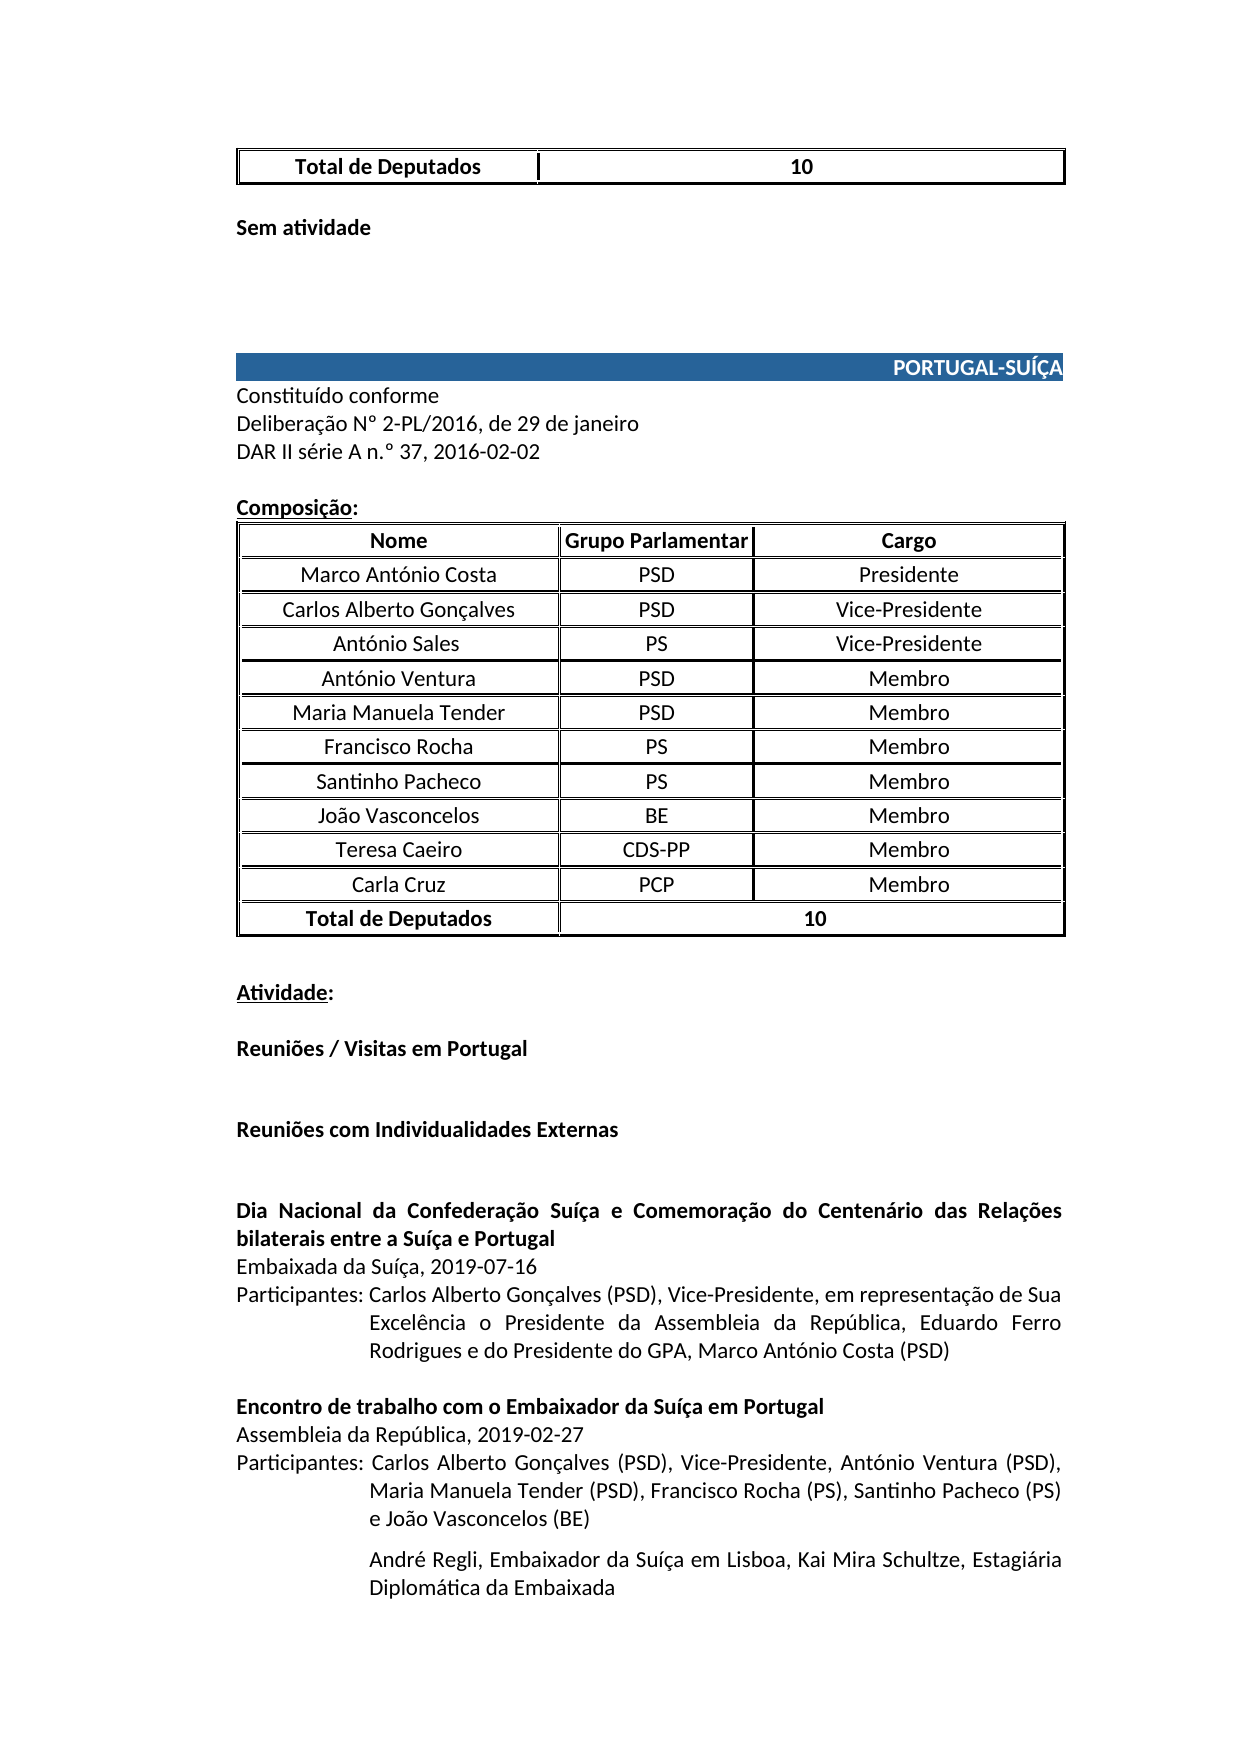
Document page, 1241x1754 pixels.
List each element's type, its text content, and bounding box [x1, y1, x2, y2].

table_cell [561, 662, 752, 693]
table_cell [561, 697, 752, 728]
text Composição: [236, 493, 1063, 521]
text André Regli, Embaixador da Suíça em Lisboa, Kai Mira Schultze, Estagiária Diplomática da Embaixada [369, 1545, 1063, 1601]
text Dia Nacional da Confederação Suíça e Comemoração do Centenário das Relações bilaterais entre a Suíça e Portugal [236, 1196, 1063, 1252]
text Atividade: [236, 978, 1063, 1006]
text DAR II série A n.º 37, 2016-02-02 [236, 437, 1063, 465]
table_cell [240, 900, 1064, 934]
text Embaixada da Suíça, 2019-07-16 [236, 1252, 1063, 1280]
text Constituído conforme [236, 381, 1063, 409]
text Deliberação Nº 2-PL/2016, de 29 de janeiro [236, 409, 1063, 437]
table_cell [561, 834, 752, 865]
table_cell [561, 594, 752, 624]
text Reuniões com Individualidades Externas [236, 1115, 1063, 1143]
text Assembleia da República, 2019-02-27 [236, 1420, 1063, 1448]
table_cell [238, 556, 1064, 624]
text PORTUGAL-SUÍÇA [236, 353, 1063, 381]
text Sem atividade [236, 213, 1063, 241]
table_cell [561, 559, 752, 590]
text Participantes: Carlos Alberto Gonçalves (PSD), Vice-Presidente, António Ventura (PSD), Maria Manuela Tender (PSD), Francisco Rocha (PS), Santinho Pacheco (PS) e João Vasconcelos (BE) [236, 1448, 1063, 1532]
text Reuniões / Visitas em Portugal [236, 1034, 1063, 1062]
text Encontro de trabalho com o Embaixador da Suíça em Portugal [236, 1392, 1063, 1420]
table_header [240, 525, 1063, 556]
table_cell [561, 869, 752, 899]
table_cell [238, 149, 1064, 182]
text Participantes: Carlos Alberto Gonçalves (PSD), Vice-Presidente, em representação de Sua Excelência o Presidente da Assembleia da República, Eduardo Ferro Rodrigues e do Presidente do GPA, Marco António Costa (PSD) [236, 1280, 1063, 1364]
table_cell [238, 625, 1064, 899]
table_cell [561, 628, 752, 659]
